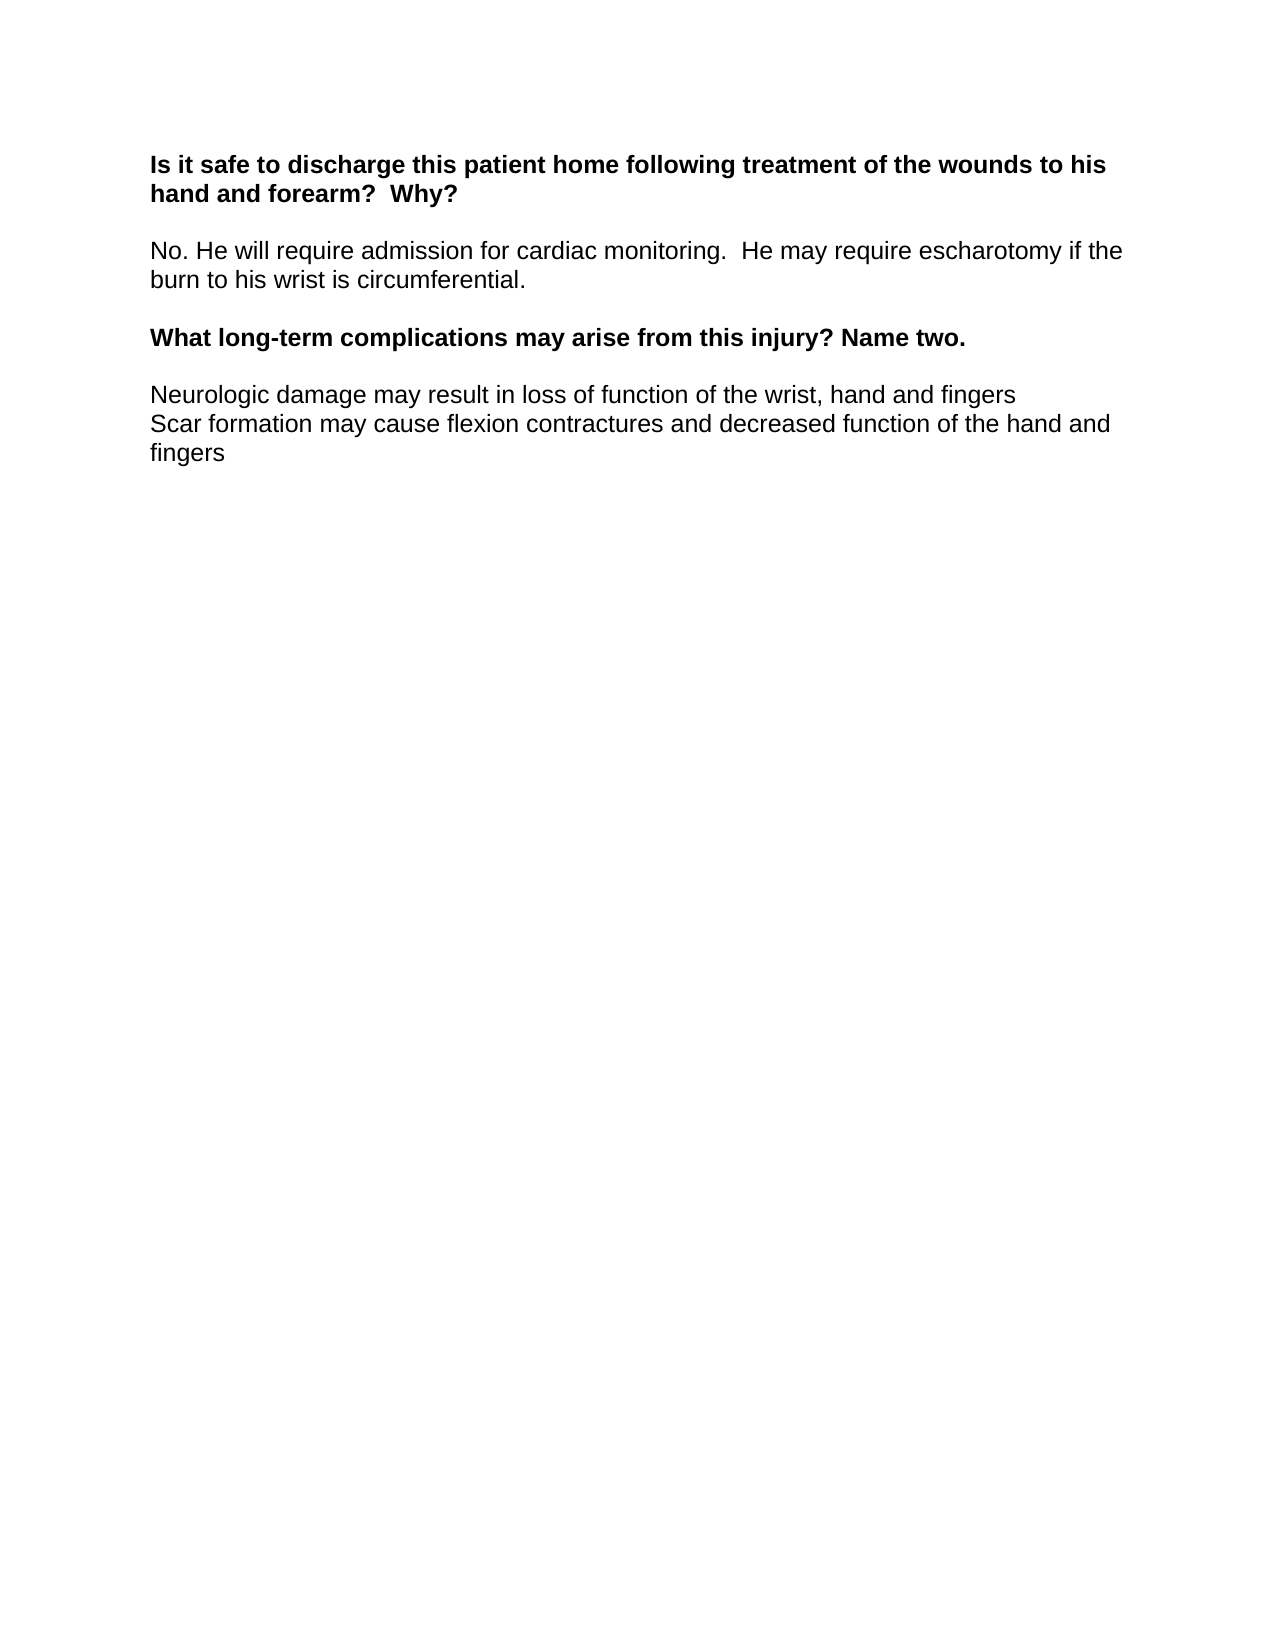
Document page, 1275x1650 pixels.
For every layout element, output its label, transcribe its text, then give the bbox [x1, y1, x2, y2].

text Neurologic damage may result in loss of function of the wrist, hand and fingers [150, 380, 1125, 409]
text Scar formation may cause flexion contractures and decreased function of the hand and fingers [150, 409, 1125, 466]
text Is it safe to discharge this patient home following treatment of the wounds to his hand and forearm? Why? [150, 150, 1125, 207]
text What long-term complications may arise from this injury? Name two. [150, 322, 1125, 351]
text No. He will require admission for cardiac monitoring. He may require escharotomy if the burn to his wrist is circumferential. [150, 236, 1125, 294]
